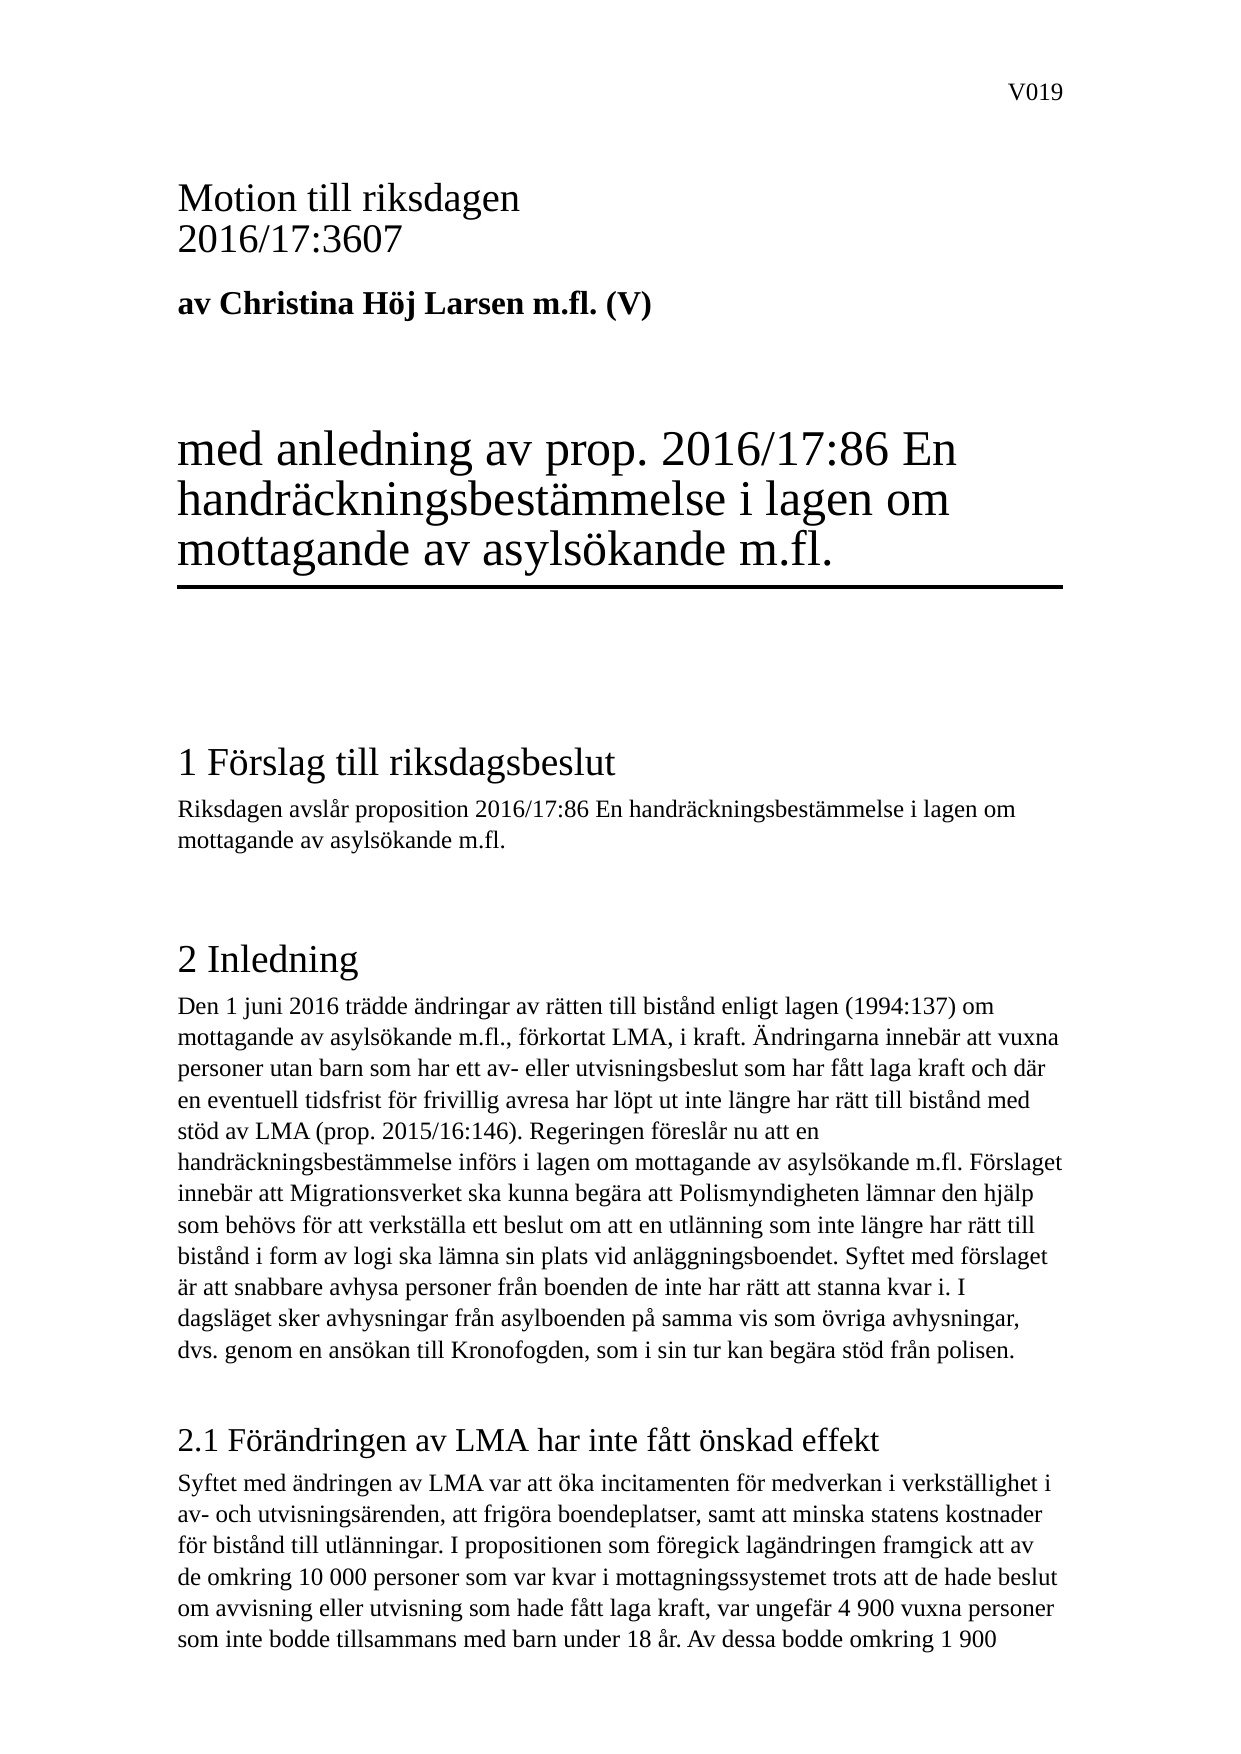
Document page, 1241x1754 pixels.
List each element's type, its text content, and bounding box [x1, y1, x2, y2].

text Förändringen av LMA har inte fått önskad effekt [177, 1426, 1063, 1457]
text Inledning [177, 939, 1063, 980]
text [177, 1466, 1063, 1653]
text Den 1 juni 2016 trädde ändringar av rätten till bistånd enligt lagen (1994:137) om mottagande av asylsökande m.fl., förkortat LMA, i kraft. Ändringarna innebär att vuxna personer utan barn som har ett av- eller utvisningsbeslut som har fått laga kraft och där en eventuell tidsfrist för frivillig avresa har löpt ut inte längre har rätt till bistånd med stöd av LMA (prop. 2015/16:146). Regeringen föreslår nu att en handräckningsbestämmelse införs i lagen om mottagande av asylsökande m.fl. Förslaget innebär att Migrationsverket ska kunna begära att Polismyndigheten lämnar den hjälp som behövs för att verkställa ett beslut om att en utlänning som inte längre har rätt till bistånd i form av logi ska lämna sin plats vid anläggningsboendet. Syftet med förslaget är att snabbare avhysa personer från boenden de inte har rätt att stanna kvar i. I dagsläget sker avhysningar från asylboenden på samma vis som övriga avhysningar, dvs. genom en ansökan till Kronofogden, som i sin tur kan begära stöd från polisen. [177, 988, 1063, 1363]
